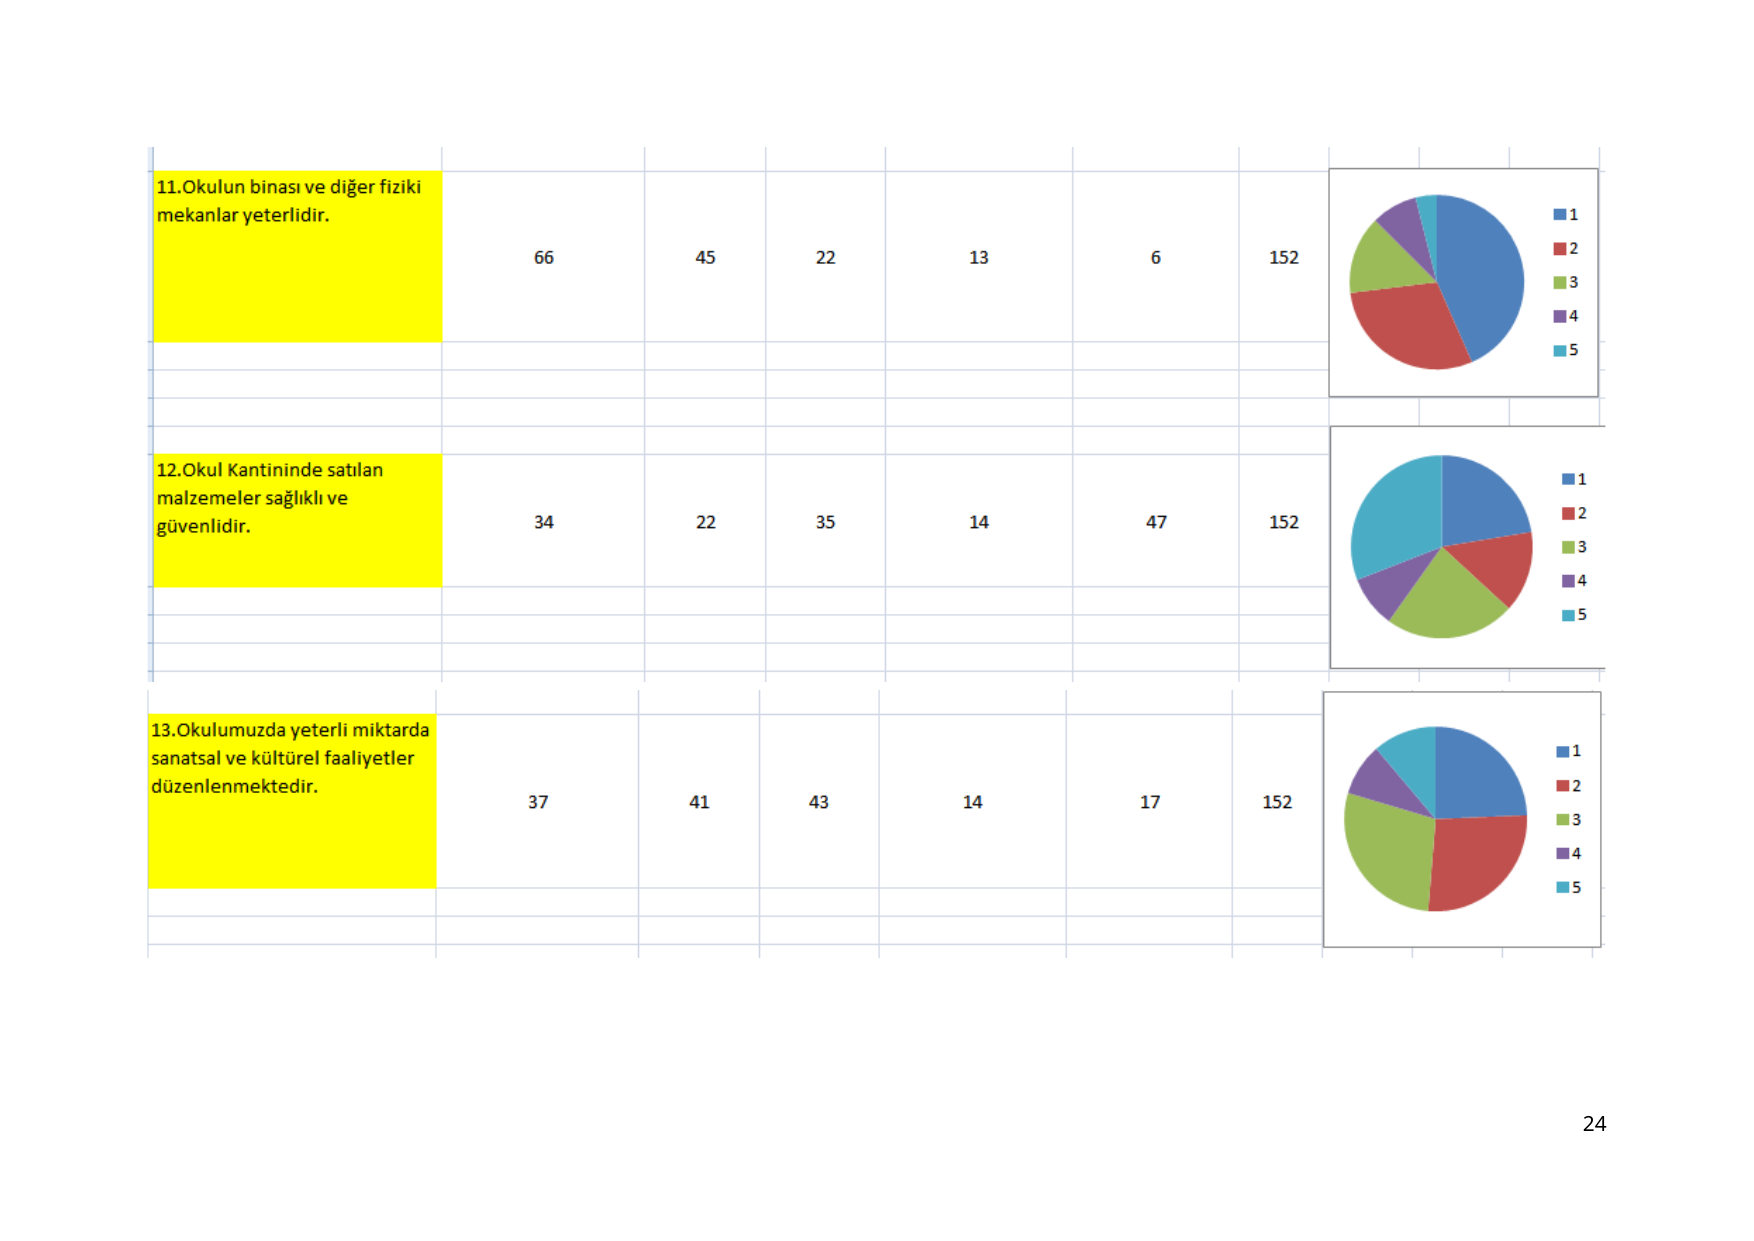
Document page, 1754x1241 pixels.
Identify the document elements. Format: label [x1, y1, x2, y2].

picture [147, 147, 1606, 682]
picture [147, 690, 1606, 958]
